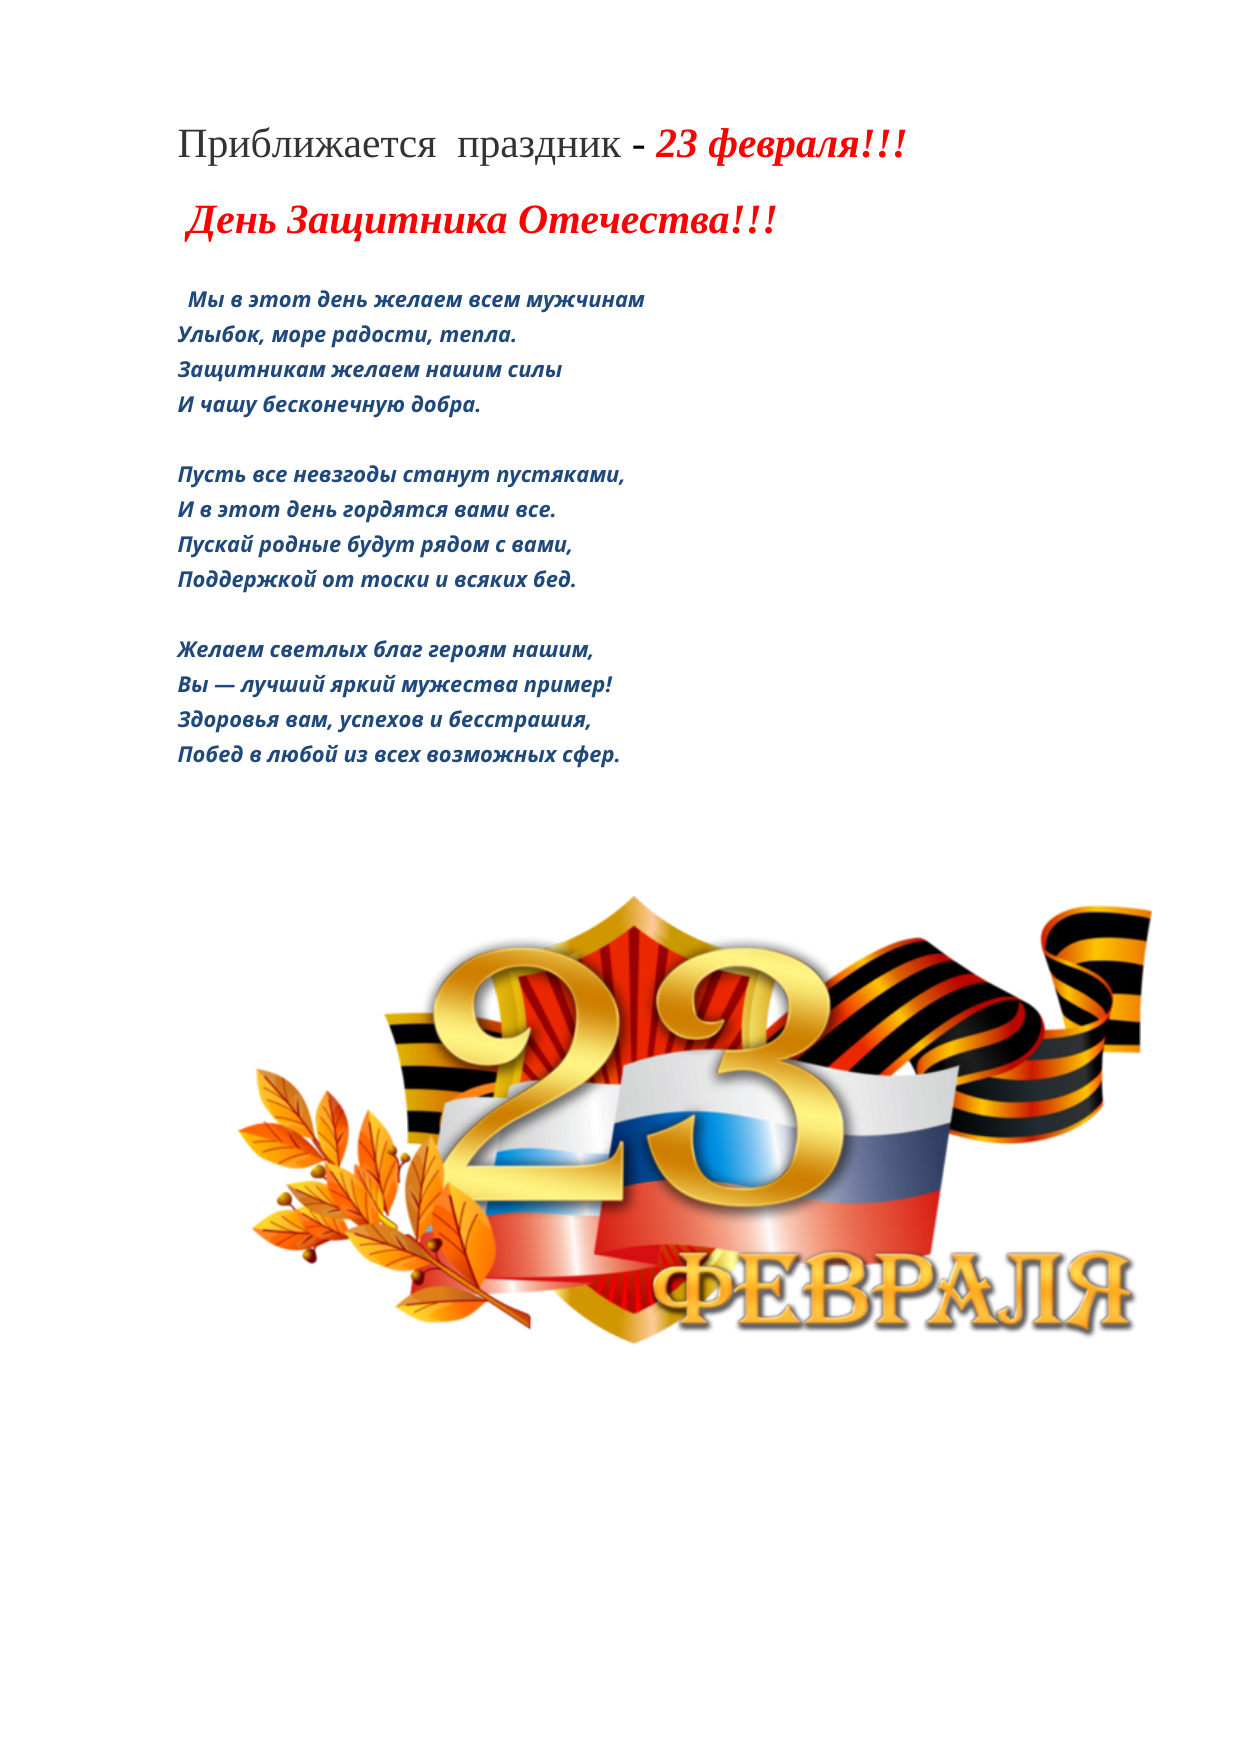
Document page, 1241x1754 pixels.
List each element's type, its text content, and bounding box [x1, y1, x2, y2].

text День Защитника Отечества!!! [177, 194, 1152, 242]
text Приближается праздник - 23 февраля!!! [177, 118, 1152, 166]
text Мы в этот день желаем всем мужчинам Улыбок, море радости, тепла. Защитникам желаем нашим силы И чашу бесконечную добра. Пусть все невзгоды станут пустяками, И в этот день гордятся вами все. Пускай родные будут рядом с вами, Поддержкой от тоски и всяких бед. Желаем светлых благ героям нашим, Вы — лучший яркий мужества пример! Здоровья вам, успехов и бесстрашия, Побед в любой из всех возможных сфер. [177, 278, 1152, 768]
picture [177, 896, 1152, 1356]
